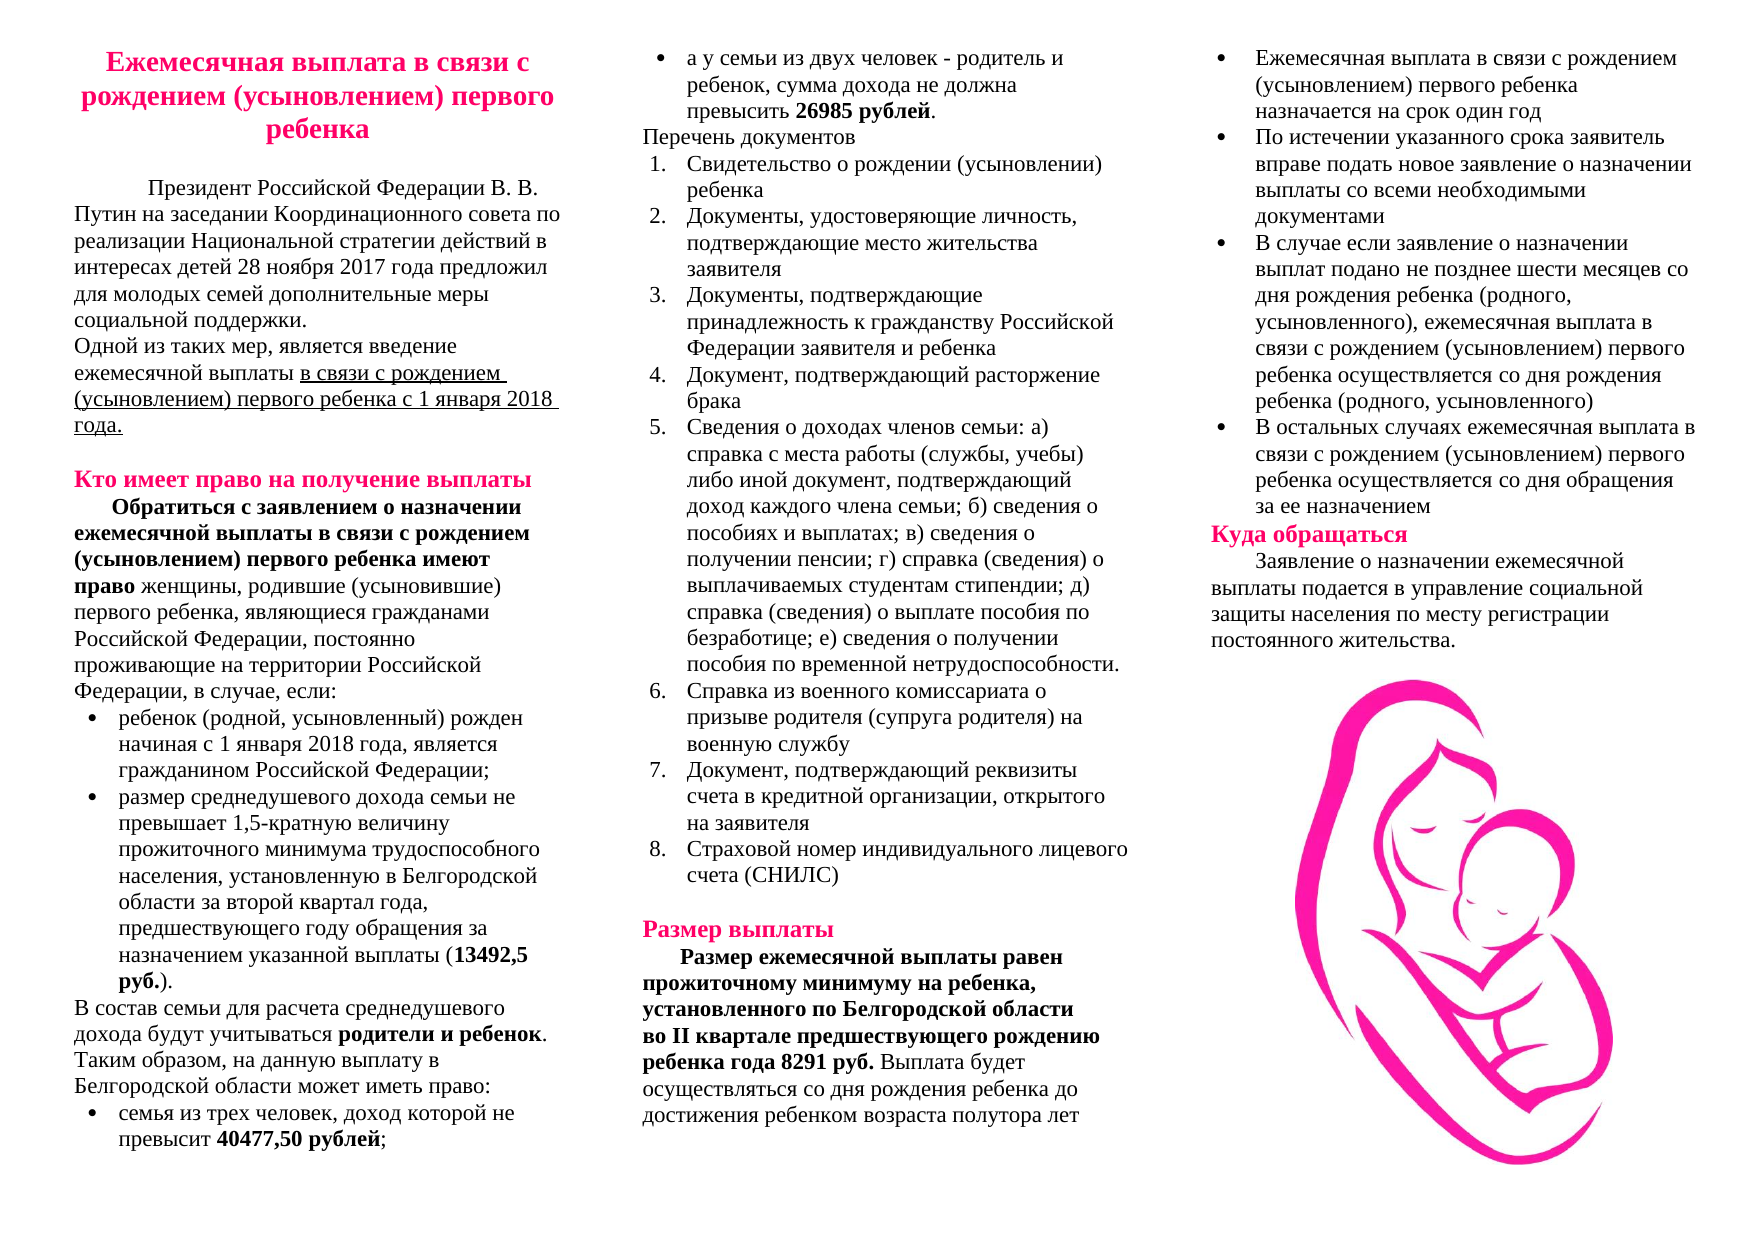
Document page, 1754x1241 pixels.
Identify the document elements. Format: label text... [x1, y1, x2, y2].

text Размер выплаты [642, 914, 1130, 943]
list Справка из военного комиссариата о призыве родителя (супруга родителя) на военную службу [649, 677, 1130, 756]
list Документ, подтверждающий расторжение брака [649, 361, 1130, 413]
list Ежемесячная выплата в связи с рождением (усыновлением) первого ребенка назначается на срок один год [1218, 44, 1698, 123]
list Свидетельство о рождении (усыновлении) ребенка [649, 150, 1130, 202]
picture [1295, 679, 1613, 1165]
text Президент Российской Федерации В. В. Путин на заседании Координационного совета по реализации Национальной стратегии действий в интересах детей 28 ноября 2017 года предложил для молодых семей дополнительные меры социальной поддержки. [74, 174, 561, 332]
text Ежемесячная выплата в связи с рождением (усыновлением) первого ребенка [74, 44, 561, 145]
text Обратиться с заявлением о назначении ежемесячной выплаты в связи с рождением (усыновлением) первого ребенка имеют право женщины, родившие (усыновившие) первого ребенка, являющиеся гражданами Российской Федерации, постоянно проживающие на территории Российской Федерации, в случае, если: [74, 493, 561, 704]
list В случае если заявление о назначении выплат подано не позднее шести месяцев со дня рождения ребенка (родного, усыновленного), ежемесячная выплата в связи с рождением (усыновлением) первого ребенка осуществляется со дня рождения ребенка (родного, усыновленного) [1218, 229, 1698, 413]
list семья из трех человек, доход которой не превысит 40477,50 рублей; [89, 1099, 561, 1152]
list Сведения о доходах членов семьи: а) справка с места работы (службы, учебы) либо иной документ, подтверждающий доход каждого члена семьи; б) сведения о пособиях и выплатах; в) сведения о получении пенсии; г) справка (сведения) о выплачиваемых студентам стипендии; д) справка (сведения) о выплате пособия по безработице; е) сведения о получении пособия по временной нетрудоспособности. [649, 413, 1130, 677]
text Перечень документов [642, 123, 1130, 150]
text В состав семьи для расчета среднедушевого дохода будут учитываться родители и ребенок. [74, 993, 561, 1046]
list ребенок (родной, усыновленный) рожден начиная с 1 января 2018 года, является гражданином Российской Федерации; [89, 704, 561, 783]
text Одной из таких мер, является введение ежемесячной выплаты в связи с рождением (усыновлением) первого ребенка с 1 января 2018 года. [74, 332, 561, 438]
list размер среднедушевого дохода семьи не превышает 1,5-кратную величину прожиточного минимума трудоспособного населения, установленную в Белгородской области за второй квартал года, предшествующего году обращения за назначением указанной выплаты (13492,5 руб.). [89, 783, 561, 993]
list В остальных случаях ежемесячная выплата в связи с рождением (усыновлением) первого ребенка осуществляется со дня обращения за ее назначением [1218, 413, 1698, 519]
list Документы, подтверждающие принадлежность к гражданству Российской Федерации заявителя и ребенка [649, 282, 1130, 361]
text Заявление о назначении ежемесячной выплаты подается в управление социальной защиты населения по месту регистрации постоянного жительства. [1211, 547, 1698, 653]
list а у семьи из двух человек - родитель и ребенок, сумма дохода не должна превысить 26985 рублей. [657, 44, 1130, 123]
list Страховой номер индивидуального лицевого счета (СНИЛС) [649, 835, 1130, 888]
list Документ, подтверждающий реквизиты счета в кредитной организации, открытого на заявителя [649, 756, 1130, 835]
text Куда обращаться [1211, 519, 1698, 547]
text Кто имеет право на получение выплаты [74, 464, 561, 493]
text Размер ежемесячной выплаты равен прожиточному минимуму на ребенка, установленного по Белгородской области во II квартале предшествующего рождению ребенка года 8291 руб. Выплата будет осуществляться со дня рождения ребенка до достижения ребенком возраста полутора лет [642, 943, 1130, 1127]
text Таким образом, на данную выплату в Белгородской области может иметь право: [74, 1046, 561, 1099]
list Документы, удостоверяющие личность, подтверждающие место жительства заявителя [649, 202, 1130, 282]
list По истечении указанного срока заявитель вправе подать новое заявление о назначении выплаты со всеми необходимыми документами [1218, 123, 1698, 229]
